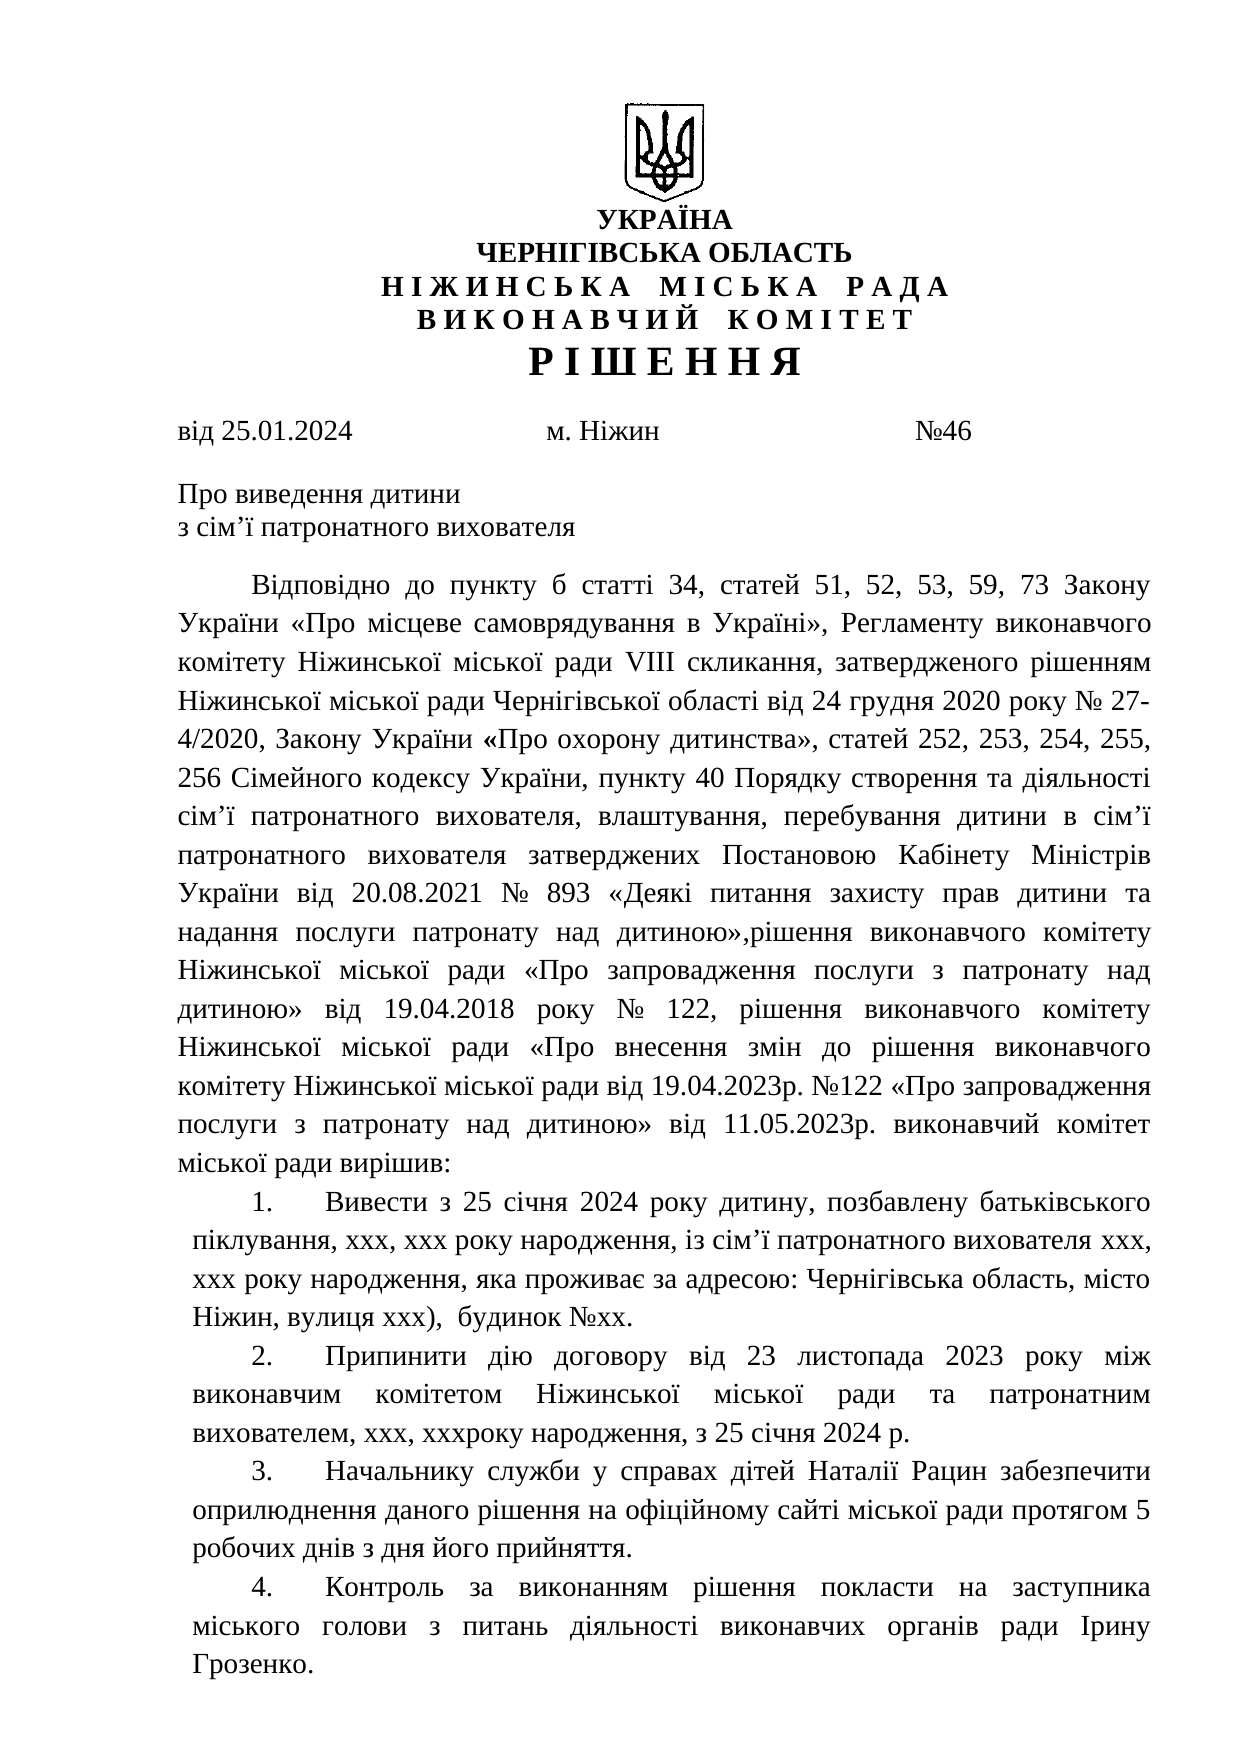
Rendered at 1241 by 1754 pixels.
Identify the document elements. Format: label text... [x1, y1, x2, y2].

list Вивести з 25 січня 2024 року дитину, позбавлену батьківського піклування, ххх, ххх року народження, із сім’ї патронатного вихователя ххх, ххх року народження, яка проживає за адресою: Чернігівська область, місто Ніжин, вулиця ххх), будинок №хх. [192, 1184, 1152, 1333]
list Начальнику служби у справах дітей Наталії Рацин забезпечити оприлюднення даного рішення на офіційному сайті міської ради протягом 5 робочих днів з дня його прийняття. [192, 1453, 1152, 1564]
list Припинити дію договору від 23 листопада 2023 року між виконавчим комітетом Ніжинської міської ради та патронатним вихователем, ххх, хххроку народження, з 25 січня 2024 р. [192, 1338, 1152, 1448]
text Р І Ш Е Н Н Я [177, 336, 1152, 384]
text з сім’ї патронатного вихователя [177, 509, 1152, 543]
text УКРАЇНА [177, 202, 1152, 235]
text Відповідно до пункту б статті 34, статей 51, 52, 53, 59, 73 Закону України «Про місцеве самоврядування в Україні», Регламенту виконавчого комітету Ніжинської міської ради VIII скликання, затвердженого рішенням Ніжинської міської ради Чернігівської області від 24 грудня 2020 року № 27-4/2020, Закону України «Про охорону дитинства», статей 252, 253, 254, 255, 256 Сімейного кодексу України, пункту 40 Порядку створення та діяльності сім’ї патронатного вихователя, влаштування, перебування дитини в сім’ї патронатного вихователя затверджених Постановою Кабінету Міністрів України від 20.08.2021 № 893 «Деякі питання захисту прав дитини та надання послуги патронату над дитиною»,рішення виконавчого комітету Ніжинської міської ради «Про запровадження послуги з патронату над дитиною» від 19.04.2018 року № 122, рішення виконавчого комітету Ніжинської міської ради «Про внесення змін до рішення виконавчого комітету Ніжинської міської ради від 19.04.2023р. №122 «Про запровадження послуги з патронату над дитиною» від 11.05.2023р. виконавчий комітет міської ради вирішив: [177, 567, 1152, 1179]
text В И К О Н А В Ч И Й К О М І Т Е Т [177, 302, 1152, 336]
text Н І Ж И Н С Ь К А М І С Ь К А Р А Д А [177, 269, 1152, 302]
text від 25.01.2024 м. Ніжин №46 [177, 413, 1152, 447]
list Контроль за виконанням рішення покласти на заступника міського голови з питань діяльності виконавчих органів ради Ірину Грозенко. [192, 1569, 1152, 1680]
text Про виведення дитини [177, 476, 1152, 509]
text ЧЕРНІГІВСЬКА ОБЛАСТЬ [177, 235, 1152, 269]
picture [624, 103, 705, 202]
